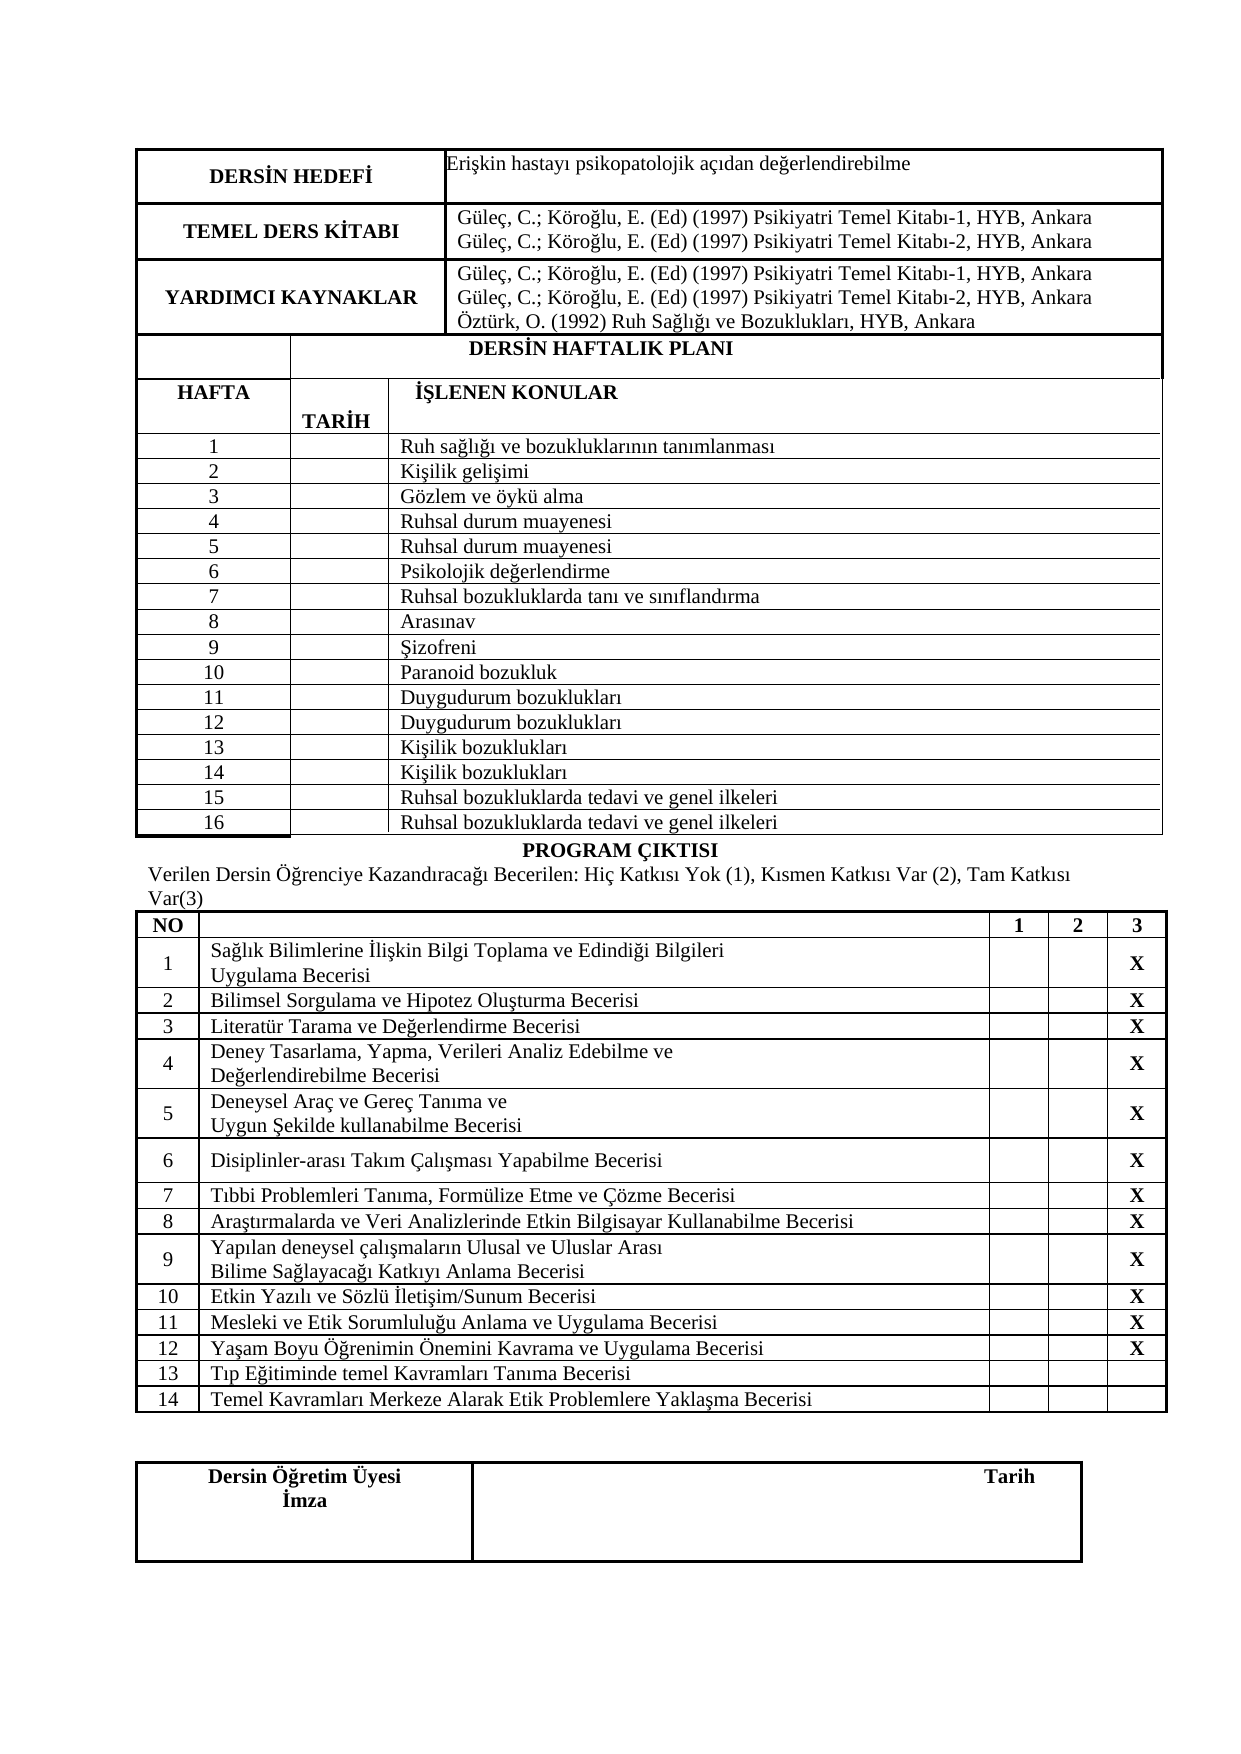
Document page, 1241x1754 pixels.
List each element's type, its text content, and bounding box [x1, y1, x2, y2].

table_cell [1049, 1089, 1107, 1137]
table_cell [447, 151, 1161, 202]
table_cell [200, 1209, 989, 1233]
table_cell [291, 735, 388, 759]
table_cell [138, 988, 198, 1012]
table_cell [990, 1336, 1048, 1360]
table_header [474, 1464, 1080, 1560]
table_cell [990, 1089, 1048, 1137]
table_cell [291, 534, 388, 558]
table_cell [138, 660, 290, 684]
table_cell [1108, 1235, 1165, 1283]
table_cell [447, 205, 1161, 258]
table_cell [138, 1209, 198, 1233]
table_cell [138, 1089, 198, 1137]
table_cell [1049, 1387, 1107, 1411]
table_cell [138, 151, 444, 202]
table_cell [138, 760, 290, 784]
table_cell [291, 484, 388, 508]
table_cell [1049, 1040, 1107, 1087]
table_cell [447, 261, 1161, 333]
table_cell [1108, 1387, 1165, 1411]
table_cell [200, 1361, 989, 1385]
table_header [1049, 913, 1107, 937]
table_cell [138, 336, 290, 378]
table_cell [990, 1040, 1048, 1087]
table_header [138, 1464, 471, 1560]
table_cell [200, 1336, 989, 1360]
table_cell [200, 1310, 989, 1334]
text PROGRAM ÇIKTISI [148, 837, 1093, 862]
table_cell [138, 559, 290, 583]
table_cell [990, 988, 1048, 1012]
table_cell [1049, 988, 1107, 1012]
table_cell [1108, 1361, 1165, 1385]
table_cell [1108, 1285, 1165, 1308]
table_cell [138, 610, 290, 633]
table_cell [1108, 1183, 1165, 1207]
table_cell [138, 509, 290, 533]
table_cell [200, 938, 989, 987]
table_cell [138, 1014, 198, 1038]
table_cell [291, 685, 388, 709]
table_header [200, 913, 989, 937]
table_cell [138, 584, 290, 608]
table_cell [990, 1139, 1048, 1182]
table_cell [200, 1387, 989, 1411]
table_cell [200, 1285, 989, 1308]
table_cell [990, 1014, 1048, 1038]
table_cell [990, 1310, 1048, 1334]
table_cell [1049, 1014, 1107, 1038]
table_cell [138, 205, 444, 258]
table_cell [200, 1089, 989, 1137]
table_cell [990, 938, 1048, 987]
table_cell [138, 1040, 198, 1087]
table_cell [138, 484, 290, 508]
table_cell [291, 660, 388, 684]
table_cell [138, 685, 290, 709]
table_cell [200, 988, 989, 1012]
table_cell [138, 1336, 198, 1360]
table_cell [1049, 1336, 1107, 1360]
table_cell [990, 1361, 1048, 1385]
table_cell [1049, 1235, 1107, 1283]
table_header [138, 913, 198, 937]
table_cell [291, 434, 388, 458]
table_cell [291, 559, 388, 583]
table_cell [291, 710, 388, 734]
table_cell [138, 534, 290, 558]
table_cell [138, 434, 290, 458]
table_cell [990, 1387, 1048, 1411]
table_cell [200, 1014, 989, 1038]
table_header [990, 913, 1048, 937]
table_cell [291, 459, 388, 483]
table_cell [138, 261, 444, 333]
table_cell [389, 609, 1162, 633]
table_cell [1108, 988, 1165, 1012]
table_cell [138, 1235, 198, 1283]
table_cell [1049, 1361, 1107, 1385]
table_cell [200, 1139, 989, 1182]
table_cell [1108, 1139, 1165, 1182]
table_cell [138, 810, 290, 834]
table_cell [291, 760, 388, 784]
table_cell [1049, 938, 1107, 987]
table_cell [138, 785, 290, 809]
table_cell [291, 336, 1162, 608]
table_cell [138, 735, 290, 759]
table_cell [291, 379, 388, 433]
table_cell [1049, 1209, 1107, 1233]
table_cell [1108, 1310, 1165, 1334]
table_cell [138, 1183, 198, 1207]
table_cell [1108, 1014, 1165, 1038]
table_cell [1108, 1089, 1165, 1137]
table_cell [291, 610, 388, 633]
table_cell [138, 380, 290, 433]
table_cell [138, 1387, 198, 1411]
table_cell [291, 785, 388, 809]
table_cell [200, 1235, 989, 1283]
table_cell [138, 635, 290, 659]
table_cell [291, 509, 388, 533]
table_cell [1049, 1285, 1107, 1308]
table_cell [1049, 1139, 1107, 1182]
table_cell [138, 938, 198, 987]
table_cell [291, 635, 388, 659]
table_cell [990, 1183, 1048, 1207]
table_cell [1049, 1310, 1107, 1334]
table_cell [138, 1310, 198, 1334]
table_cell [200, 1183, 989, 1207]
text Verilen Dersin Öğrenciye Kazandıracağı Becerilen: Hiç Katkısı Yok (1), Kısmen Katkısı Var (2), Tam Katkısı Var(3) [148, 862, 1093, 910]
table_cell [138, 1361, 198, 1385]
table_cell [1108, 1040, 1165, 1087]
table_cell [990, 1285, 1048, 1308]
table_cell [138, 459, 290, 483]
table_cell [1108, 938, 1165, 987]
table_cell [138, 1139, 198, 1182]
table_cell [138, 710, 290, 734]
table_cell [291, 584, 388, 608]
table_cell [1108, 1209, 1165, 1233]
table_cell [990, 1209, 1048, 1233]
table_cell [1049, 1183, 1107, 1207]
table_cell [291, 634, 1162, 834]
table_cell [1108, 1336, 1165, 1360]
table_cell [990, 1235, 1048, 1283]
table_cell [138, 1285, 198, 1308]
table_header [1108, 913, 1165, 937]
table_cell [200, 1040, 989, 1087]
